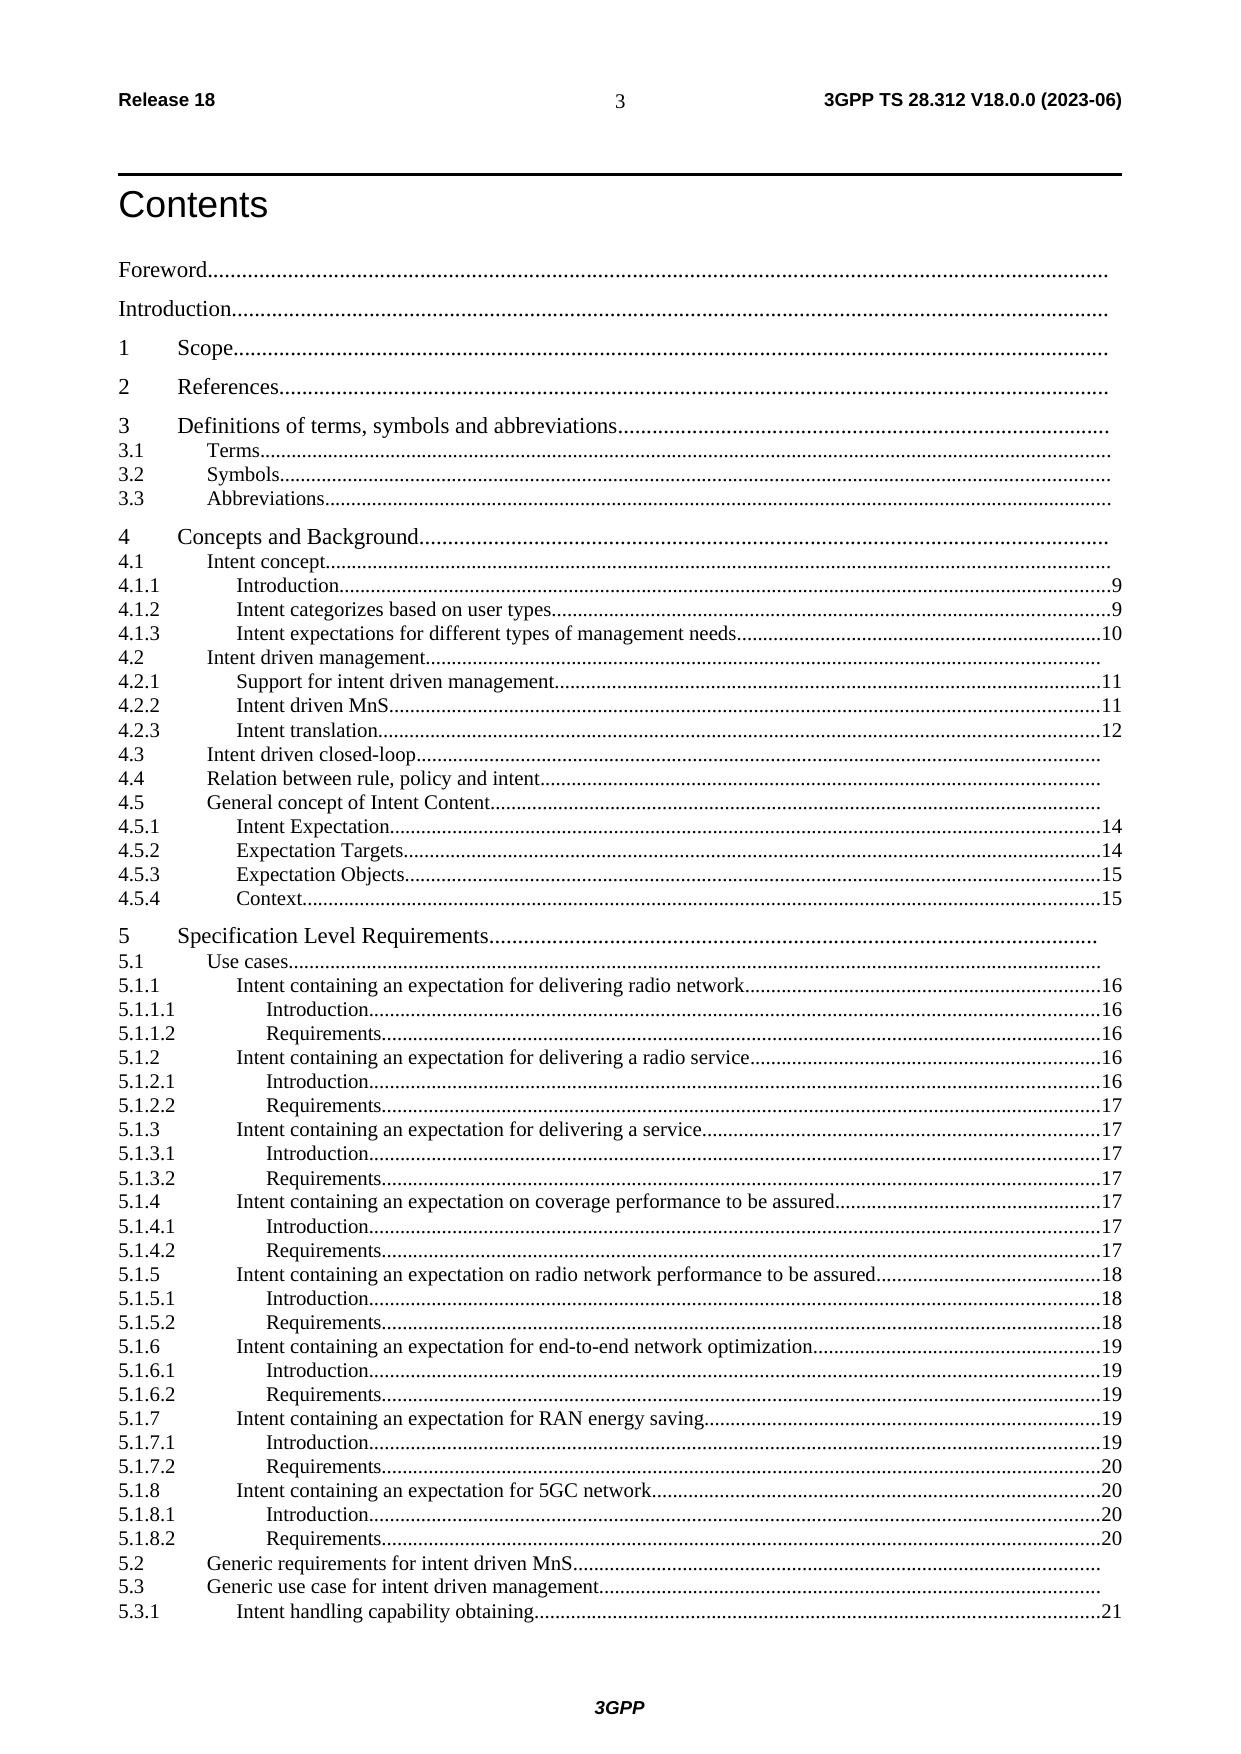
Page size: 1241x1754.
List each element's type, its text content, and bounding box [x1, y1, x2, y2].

text 4.5.3 Expectation Objects 15 [118, 862, 1122, 886]
text 4.5.2 Expectation Targets 14 [118, 838, 1122, 862]
text 5.1.4 Intent containing an expectation on coverage performance to be assured 17 [118, 1189, 1122, 1213]
text 5.1.5.1 Introduction 18 [118, 1286, 1122, 1310]
text 3.2 Symbols 8 [118, 462, 1078, 486]
text 5.1.7 Intent containing an expectation for RAN energy saving 19 [118, 1406, 1122, 1430]
text 5.1.3.1 Introduction 17 [118, 1141, 1122, 1165]
text 5.1.8.1 Introduction 20 [118, 1502, 1122, 1526]
text 4.2.2 Intent driven MnS 11 [118, 693, 1122, 717]
text 5.2 Generic requirements for intent driven MnS 20 [118, 1550, 1078, 1574]
text 4.2.1 Support for intent driven management 11 [118, 669, 1122, 693]
text 5.1 Use cases 16 [118, 949, 1078, 973]
text 5.1.7.1 Introduction 19 [118, 1430, 1122, 1454]
text 5.1.5 Intent containing an expectation on radio network performance to be assured 18 [118, 1262, 1122, 1286]
text Contents [118, 176, 1122, 225]
text 3 Definitions of terms, symbols and abbreviations 8 [118, 412, 1078, 438]
text 4.1 Intent concept 9 [118, 549, 1078, 573]
text 4.2.3 Intent translation 12 [118, 717, 1122, 742]
text 5.3 Generic use case for intent driven management 21 [118, 1574, 1078, 1598]
text 5.1.5.2 Requirements 18 [118, 1310, 1122, 1334]
text 4.4 Relation between rule, policy and intent 13 [118, 766, 1078, 790]
text 5.1.6.1 Introduction 19 [118, 1358, 1122, 1382]
text 5.1.2.2 Requirements 17 [118, 1093, 1122, 1117]
text 4.3 Intent driven closed-loop 13 [118, 742, 1078, 766]
text 3.1 Terms 8 [118, 438, 1078, 462]
text 4.1.2 Intent categorizes based on user types 9 [118, 597, 1122, 621]
text 3.3 Abbreviations 9 [118, 486, 1078, 510]
text 5.1.7.2 Requirements 20 [118, 1454, 1122, 1478]
text 4.1.1 Introduction 9 [118, 573, 1122, 597]
text 5.1.8 Intent containing an expectation for 5GC network 20 [118, 1478, 1122, 1502]
text 5.1.2.1 Introduction 16 [118, 1069, 1122, 1093]
text 5.1.8.2 Requirements 20 [118, 1526, 1122, 1550]
text 4.5.1 Intent Expectation 14 [118, 814, 1122, 838]
text 5.1.6 Intent containing an expectation for end-to-end network optimization 19 [118, 1334, 1122, 1358]
text 5.1.4.2 Requirements 17 [118, 1238, 1122, 1262]
text 5.1.2 Intent containing an expectation for delivering a radio service 16 [118, 1045, 1122, 1069]
text 4.5 General concept of Intent Content 14 [118, 790, 1078, 814]
text 2 References 8 [118, 373, 1078, 399]
text 5.1.3 Intent containing an expectation for delivering a service 17 [118, 1117, 1122, 1141]
text 4.1.3 Intent expectations for different types of management needs 10 [118, 621, 1122, 645]
text 4.5.4 Context 15 [118, 886, 1122, 910]
text 1 Scope 8 [118, 334, 1078, 360]
text 5.1.6.2 Requirements 19 [118, 1382, 1122, 1406]
text 5.1.1 Intent containing an expectation for delivering radio network 16 [118, 973, 1122, 997]
text 5.1.3.2 Requirements 17 [118, 1165, 1122, 1189]
text 4 Concepts and Background 9 [118, 523, 1078, 549]
text 5.1.1.2 Requirements 16 [118, 1021, 1122, 1045]
text 5 Specification Level Requirements 16 [118, 922, 1078, 949]
text Introduction 7 [118, 295, 1078, 321]
text 5.1.1.1 Introduction 16 [118, 997, 1122, 1021]
text Foreword 6 [118, 256, 1078, 283]
text 5.3.1 Intent handling capability obtaining 21 [118, 1598, 1122, 1623]
text 5.1.4.1 Introduction 17 [118, 1213, 1122, 1238]
text 4.2 Intent driven management 11 [118, 645, 1078, 669]
